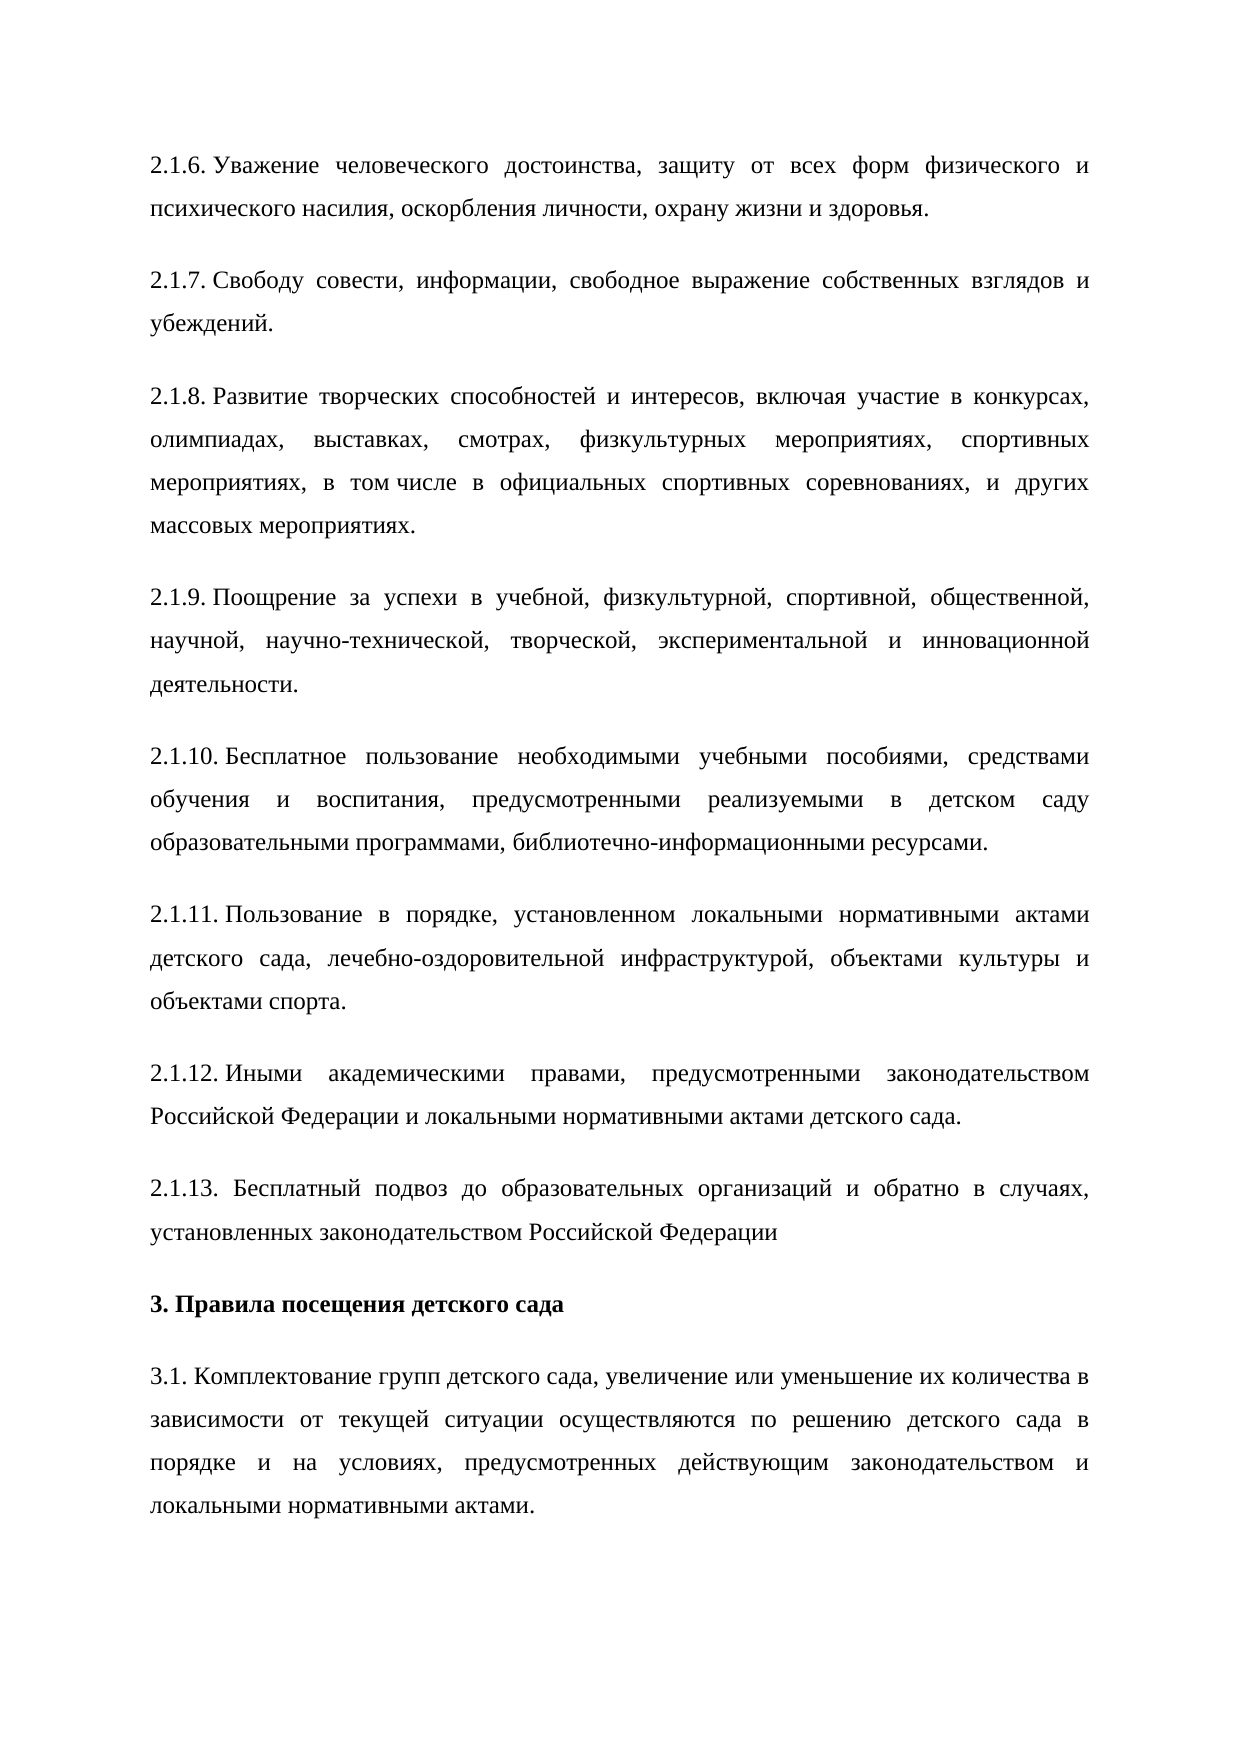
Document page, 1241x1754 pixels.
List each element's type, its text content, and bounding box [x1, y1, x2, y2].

text 2.1.13. Бесплатный подвоз до образовательных организаций и обратно в случаях, установленных законодательством Российской Федерации [150, 1173, 1090, 1245]
text 3. Правила посещения детского сада [150, 1289, 1090, 1318]
text 2.1.6. Уважение человеческого достоинства, защиту от всех форм физического и психического насилия, оскорбления личности, охрану жизни и здоровья. [150, 150, 1090, 222]
text 2.1.10. Бесплатное пользование необходимыми учебными пособиями, средствами обучения и воспитания, предусмотренными реализуемыми в детском саду образовательными программами, библиотечно-информационными ресурсами. [150, 741, 1090, 856]
text 3.1. Комплектование групп детского сада, увеличение или уменьшение их количества в зависимости от текущей ситуации осуществляются по решению детского сада в порядке и на условиях, предусмотренных действующим законодательством и локальными нормативными актами. [150, 1361, 1090, 1519]
text 2.1.12. Иными академическими правами, предусмотренными законодательством Российской Федерации и локальными нормативными актами детского сада. [150, 1058, 1090, 1130]
text 2.1.9. Поощрение за успехи в учебной, физкультурной, спортивной, общественной, научной, научно-технической, творческой, экспериментальной и инновационной деятельности. [150, 582, 1090, 697]
text 2.1.8. Развитие творческих способностей и интересов, включая участие в конкурсах, олимпиадах, выставках, смотрах, физкультурных мероприятиях, спортивных мероприятиях, в том числе в официальных спортивных соревнованиях, и других массовых мероприятиях. [150, 381, 1090, 539]
text 2.1.7. Свободу совести, информации, свободное выражение собственных взглядов и убеждений. [150, 265, 1090, 337]
text 2.1.11. Пользование в порядке, установленном локальными нормативными актами детского сада, лечебно-оздоровительной инфраструктурой, объектами культуры и объектами спорта. [150, 899, 1090, 1014]
